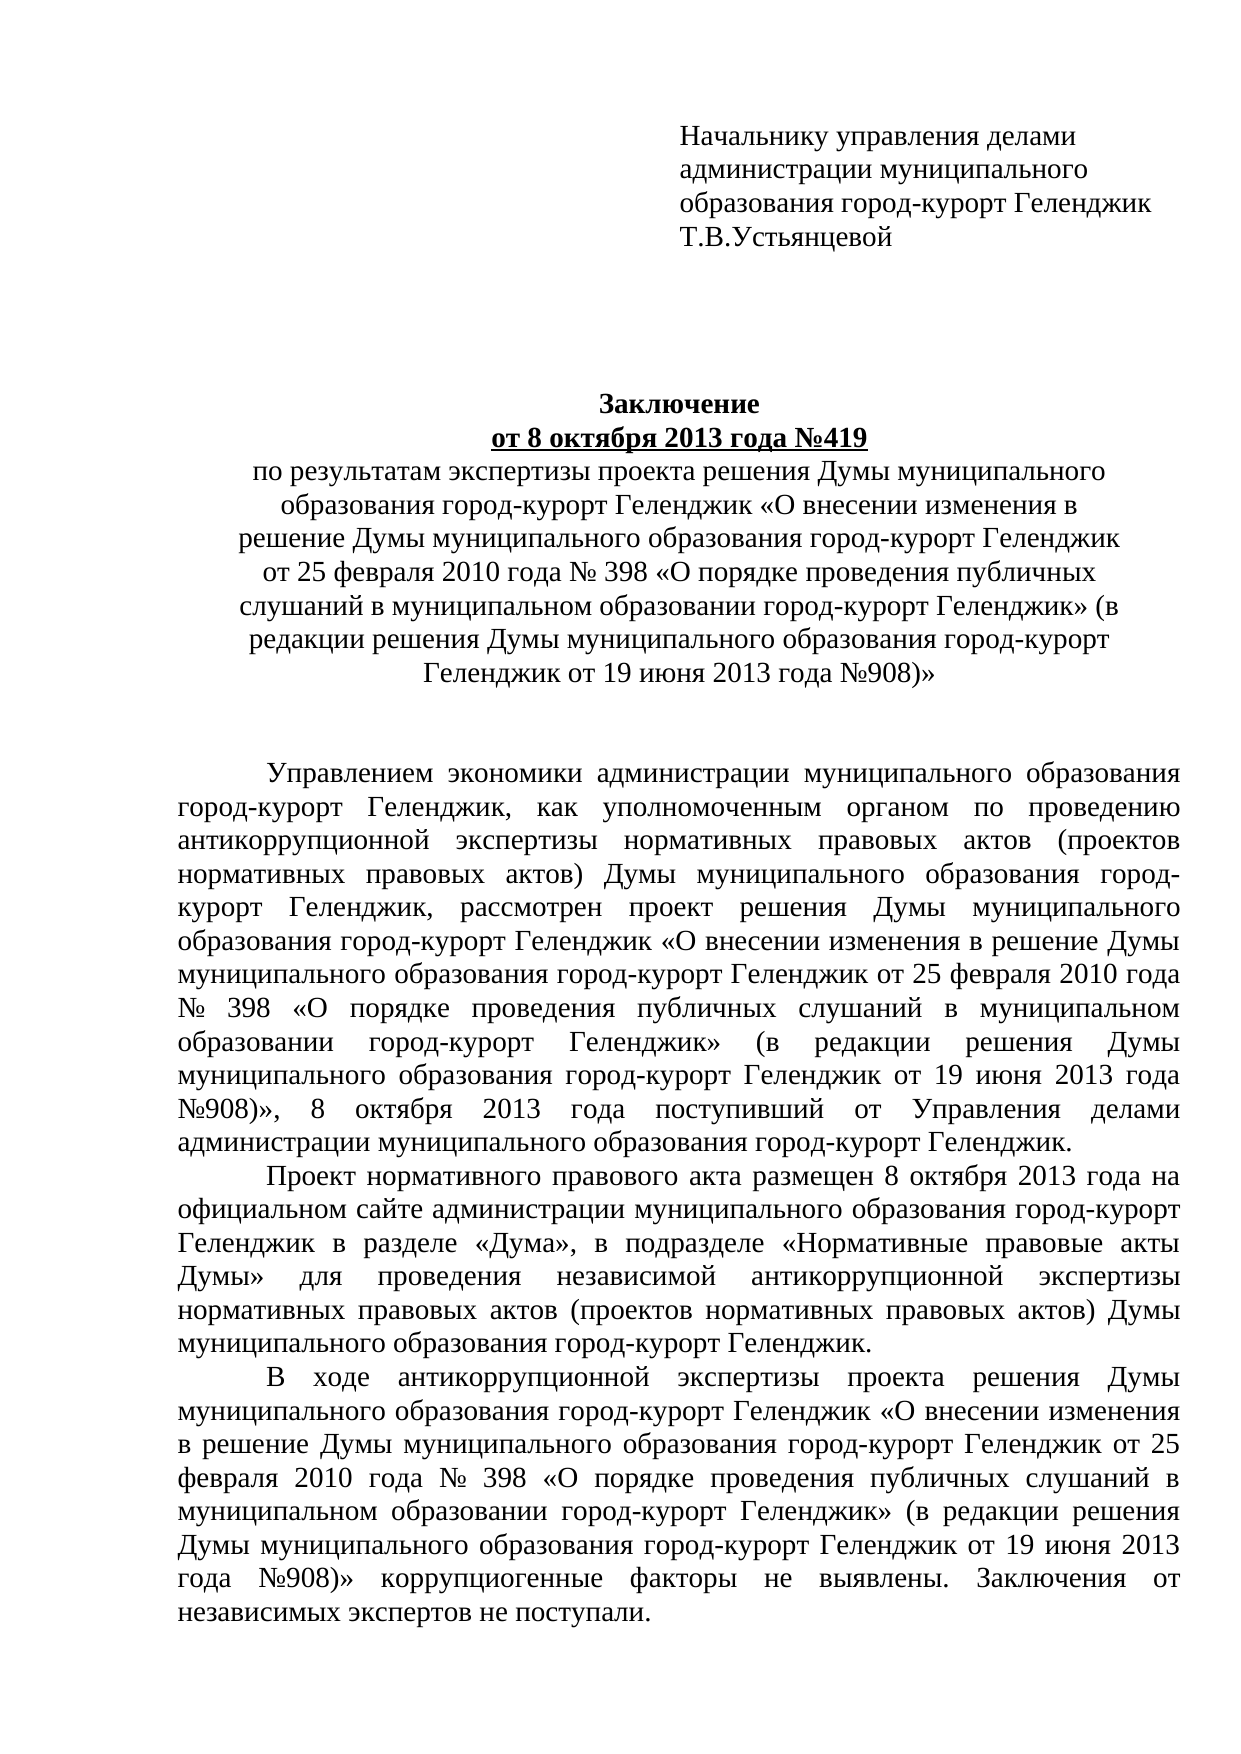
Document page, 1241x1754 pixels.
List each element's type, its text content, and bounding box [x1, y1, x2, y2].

text по результатам экспертизы проекта решения Думы муниципального образования город-курорт Геленджик «О внесении изменения в решение Думы муниципального образования город-курорт Геленджик от 25 февраля 2010 года № 398 «О порядке проведения публичных слушаний в муниципальном образовании город-курорт Геленджик» (в редакции решения Думы муниципального образования город-курорт Геленджик от 19 июня 2013 года №908)» [236, 453, 1122, 688]
text Проект нормативного правового акта размещен 8 октября 2013 года на официальном сайте администрации муниципального образования город-курорт Геленджик в разделе «Дума», в подразделе «Нормативные правовые акты Думы» для проведения независимой антикоррупционной экспертизы нормативных правовых актов (проектов нормативных правовых актов) Думы муниципального образования город-курорт Геленджик. [177, 1158, 1181, 1359]
text Начальнику управления делами администрации муниципального образования город-курорт Геленджик [679, 118, 1181, 219]
text Заключение [177, 386, 1181, 420]
text В ходе антикоррупционной экспертизы проекта решения Думы муниципального образования город-курорт Геленджик «О внесении изменения в решение Думы муниципального образования город-курорт Геленджик от 25 февраля 2010 года № 398 «О порядке проведения публичных слушаний в муниципальном образовании город-курорт Геленджик» (в редакции решения Думы муниципального образования город-курорт Геленджик от 19 июня 2013 года №908)» коррупциогенные факторы не выявлены. Заключения от независимых экспертов не поступали. [177, 1359, 1181, 1627]
text от 8 октября 2013 года №419 [177, 420, 1181, 453]
text Т.В.Устьянцевой [679, 219, 1181, 252]
text Управлением экономики администрации муниципального образования город-курорт Геленджик, как уполномоченным органом по проведению антикоррупционной экспертизы нормативных правовых актов (проектов нормативных правовых актов) Думы муниципального образования город-курорт Геленджик, рассмотрен проект решения Думы муниципального образования город-курорт Геленджик «О внесении изменения в решение Думы муниципального образования город-курорт Геленджик от 25 февраля 2010 года № 398 «О порядке проведения публичных слушаний в муниципальном образовании город-курорт Геленджик» (в редакции решения Думы муниципального образования город-курорт Геленджик от 19 июня 2013 года №908)», 8 октября 2013 года поступивший от Управления делами администрации муниципального образования город-курорт Геленджик. [177, 755, 1181, 1158]
